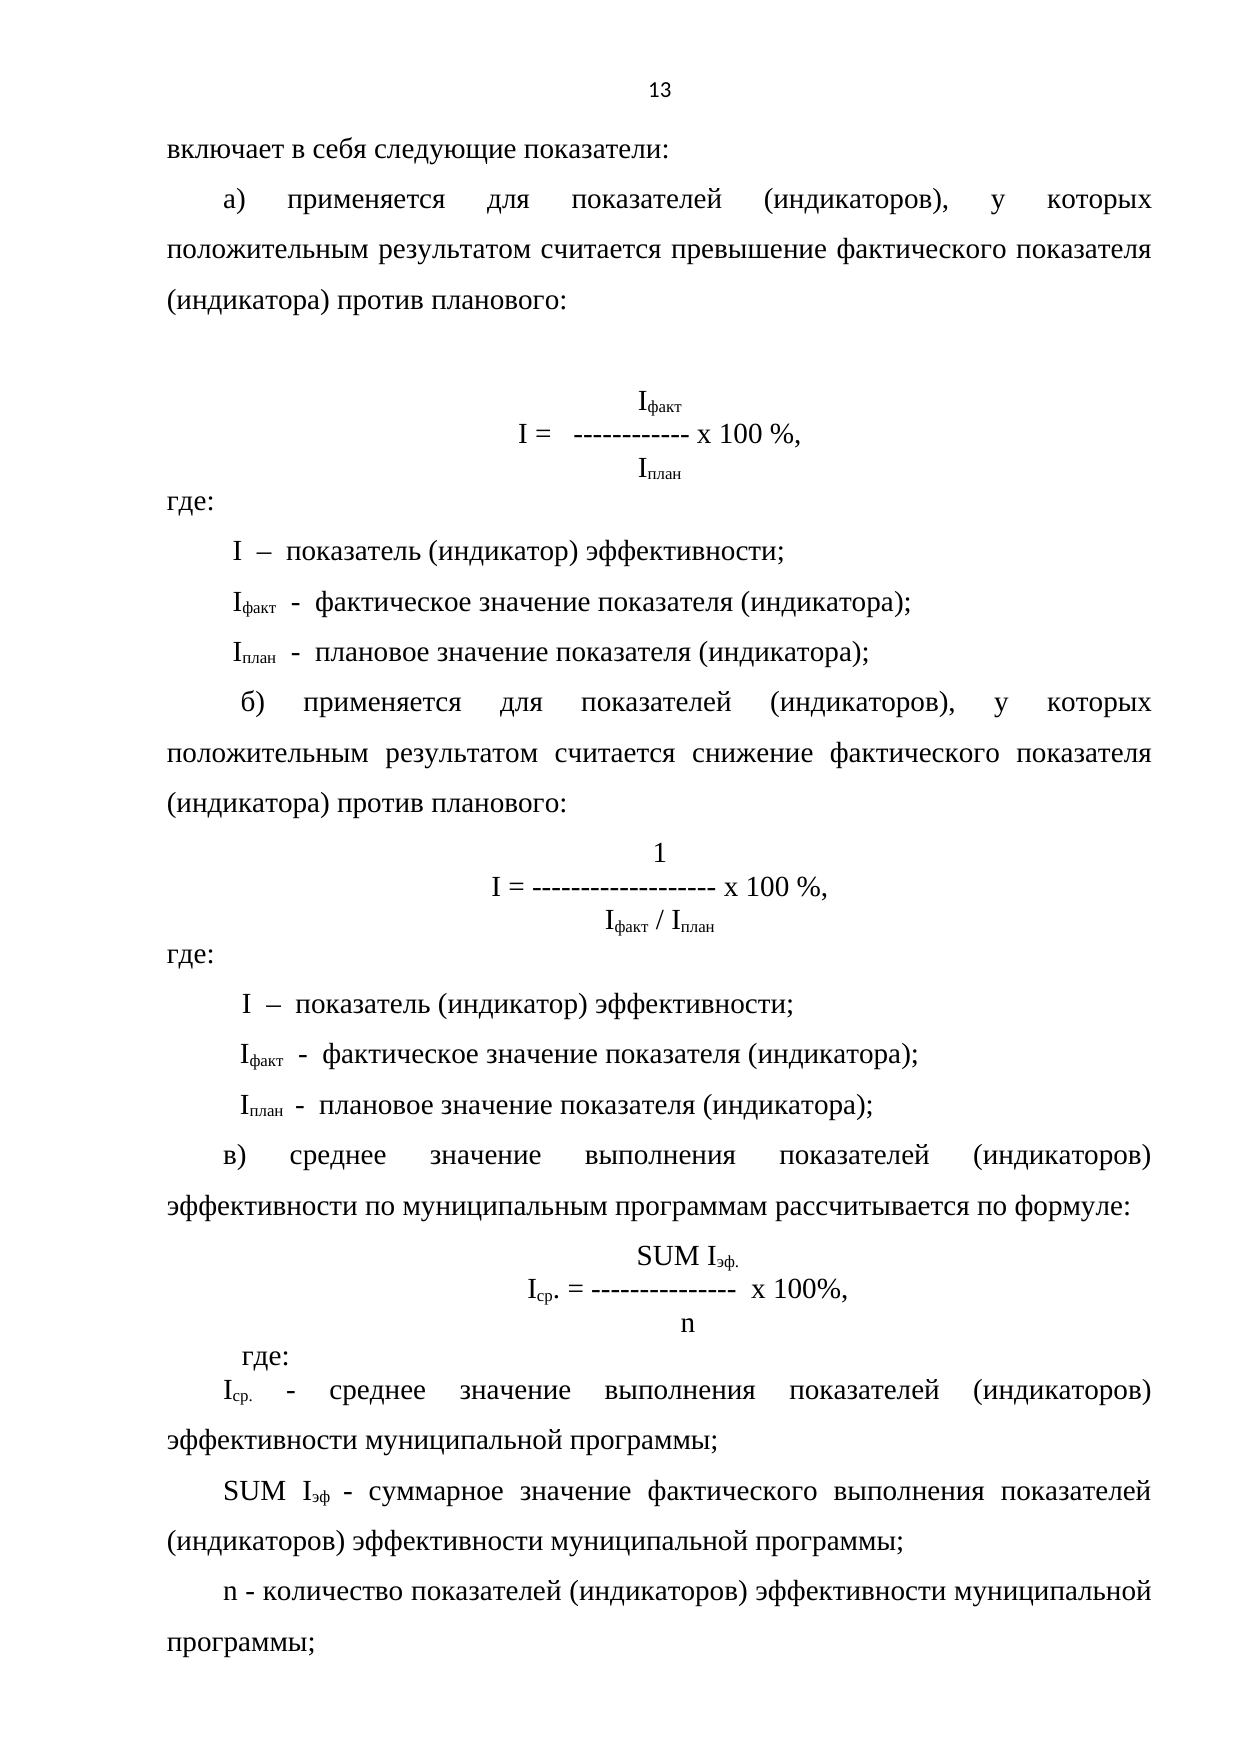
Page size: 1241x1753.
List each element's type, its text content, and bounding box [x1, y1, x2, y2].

text Icр. = --------------- х 100%, [167, 1271, 1152, 1305]
text где: [167, 1338, 1152, 1372]
text Iплан [167, 450, 1152, 483]
text I = ------------------- x 100 %, [167, 869, 1152, 902]
text б) применяется для показателей (индикаторов), у которых положительным результатом считается снижение фактического показателя (индикатора) против планового: [167, 684, 1152, 819]
text Iфакт - фактическое значение показателя (индикатора); [167, 1037, 1152, 1070]
text Iфакт / Iплан [167, 902, 1152, 936]
text а) применяется для показателей (индикаторов), у которых положительным результатом считается превышение фактического показателя (индикатора) против планового: [167, 181, 1152, 316]
text Iср. - среднее значение выполнения показателей (индикаторов) эффективности муниципальной программы; [167, 1372, 1152, 1456]
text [167, 131, 1152, 164]
text в) среднее значение выполнения показателей (индикаторов) эффективности по муниципальным программам рассчитывается по формуле: [167, 1137, 1152, 1221]
text где: [167, 936, 1152, 969]
text Iфакт [167, 383, 1152, 416]
text I = ------------ х 100 %, [167, 416, 1152, 450]
text I – показатель (индикатор) эффективности; [242, 986, 1152, 1020]
text n - количество показателей (индикаторов) эффективности муниципальной программы; [167, 1573, 1152, 1657]
text Iфакт - фактическое значение показателя (индикатора); [167, 584, 1152, 617]
text I – показатель (индикатор) эффективности; [167, 533, 1152, 567]
text Iплан - плановое значение показателя (индикатора); [167, 634, 1152, 668]
text SUM Iэф - суммарное значение фактического выполнения показателей (индикаторов) эффективности муниципальной программы; [167, 1473, 1152, 1557]
text n [167, 1305, 1152, 1338]
text Iплан - плановое значение показателя (индикатора); [167, 1087, 1152, 1121]
text SUM Iэф. [167, 1238, 1152, 1271]
text 1 [167, 835, 1152, 869]
text где: [167, 483, 1152, 517]
